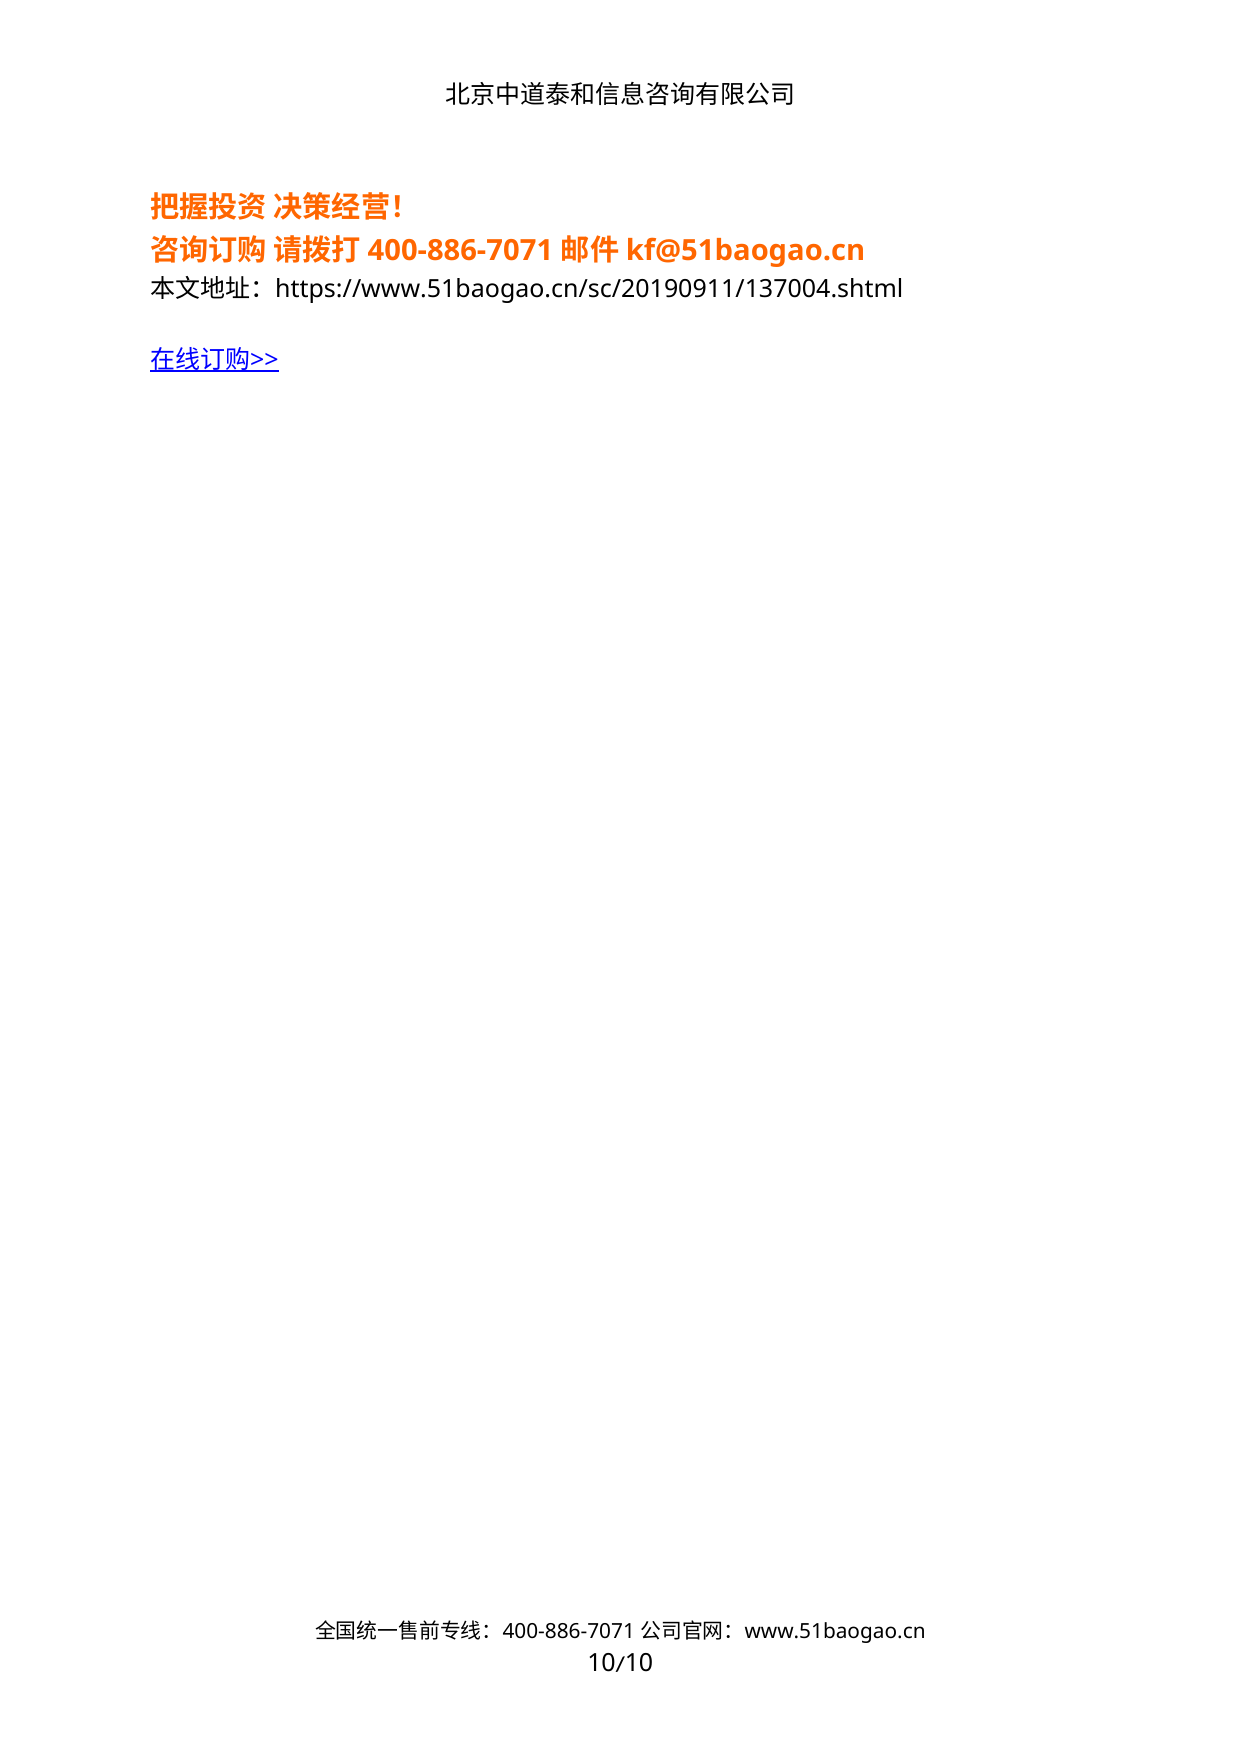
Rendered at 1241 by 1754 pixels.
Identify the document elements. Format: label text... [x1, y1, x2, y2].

text 把握投资 决策经营！咨询订购 请拨打 400-886-7071 邮件 kf@51baogao.cn本文地址：https://www.51baogao.cn/sc/20190911/137004.shtml [150, 150, 1090, 305]
text 在线订购>> [150, 305, 1090, 375]
